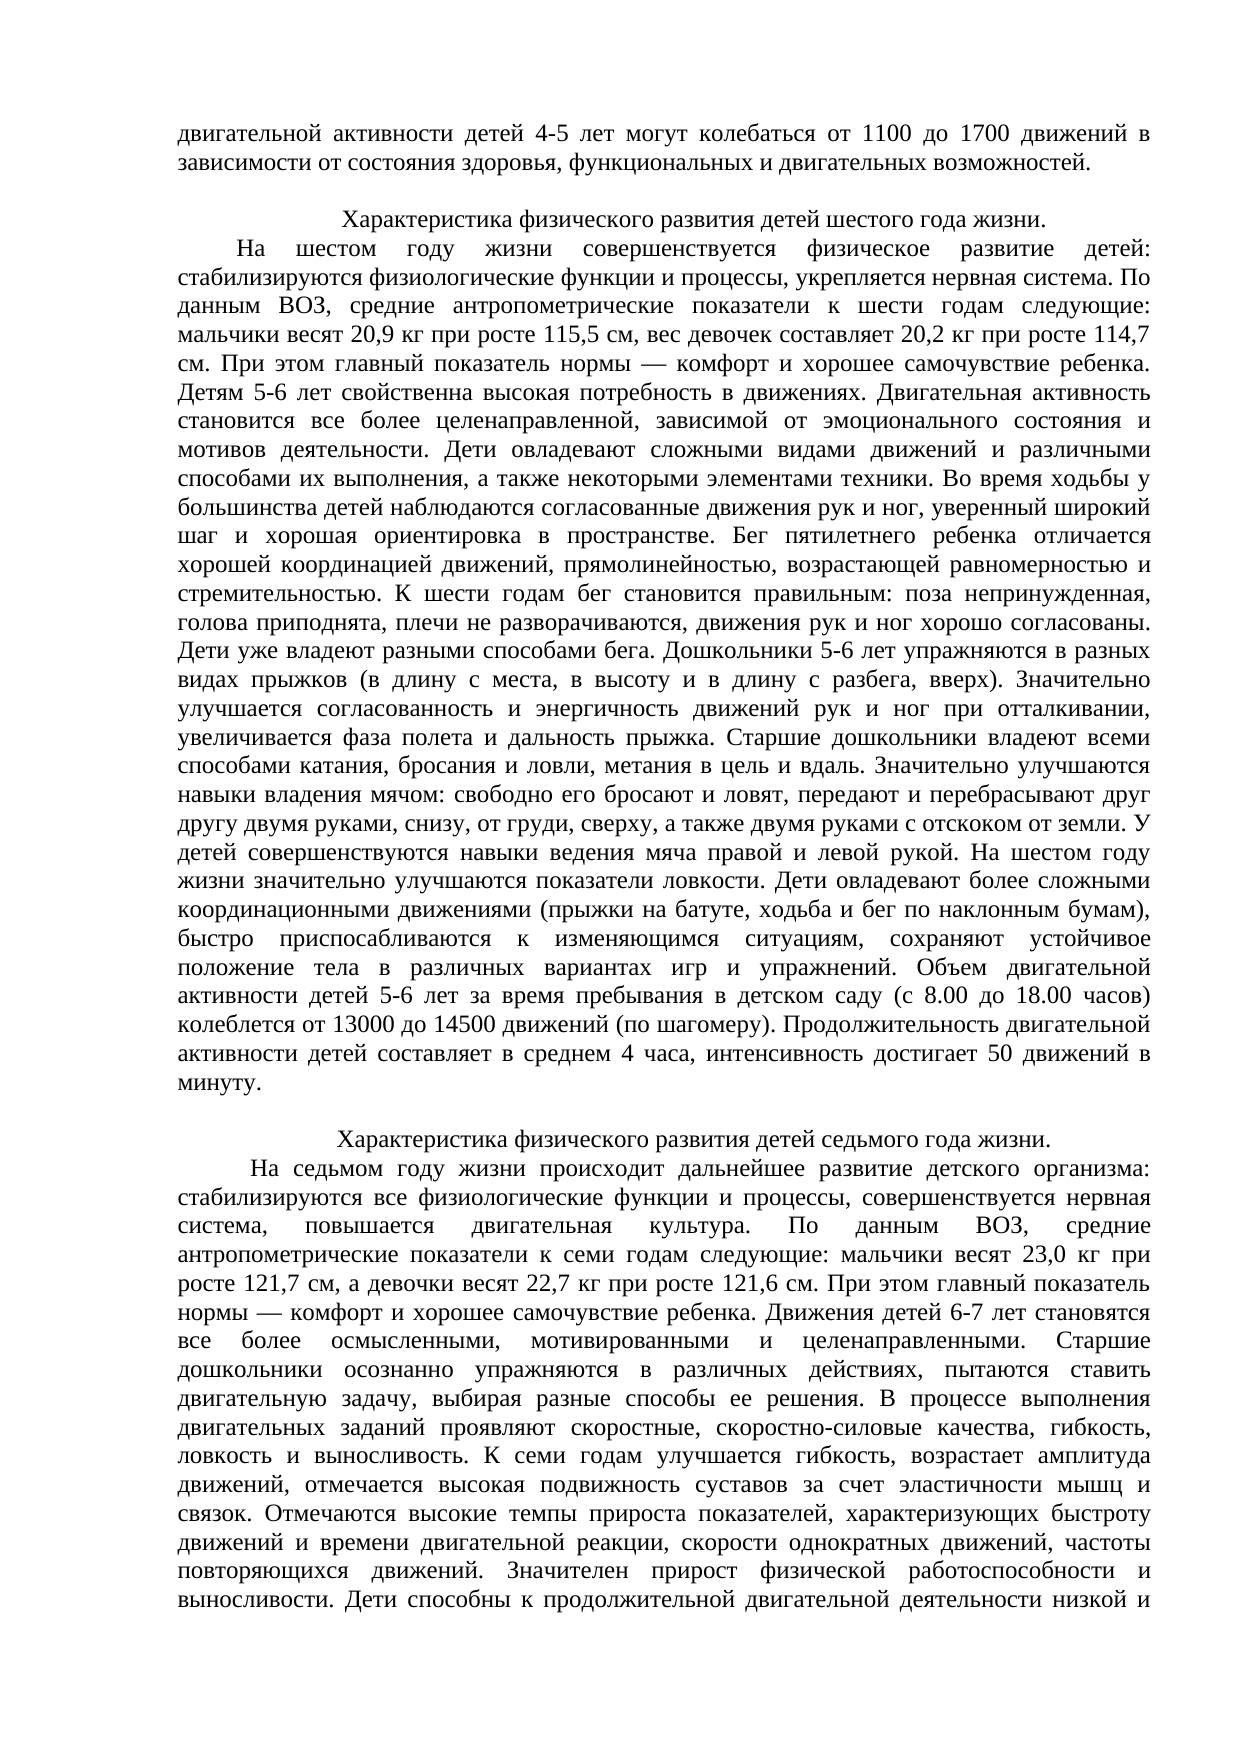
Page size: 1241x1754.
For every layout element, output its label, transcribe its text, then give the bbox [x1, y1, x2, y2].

text На шестом году жизни совершенствуется физическое развитие детей: стабилизируются физиологические функции и процессы, укрепляется нервная система. По данным ВОЗ, средние антропометрические показатели к шести годам следующие: мальчики весят 20,9 кг при росте 115,5 см, вес девочек составляет 20,2 кг при росте 114,7 см. При этом главный показатель нормы — комфорт и хорошее самочувствие ребенка. Детям 5-6 лет свойственна высокая потребность в движениях. Двигательная активность становится все более целенаправленной, зависимой от эмоционального состояния и мотивов деятельности. Дети овладевают сложными видами движений и различными способами их выполнения, а также некоторыми элементами техники. Во время ходьбы у большинства детей наблюдаются согласованные движения рук и ног, уверенный широкий шаг и хорошая ориентировка в пространстве. Бег пятилетнего ребенка отличается хорошей координацией движений, прямолинейностью, возрастающей равномерностью и стремительностью. К шести годам бег становится правильным: поза непринужденная, голова приподнята, плечи не разворачиваются, движения рук и ног хорошо согласованы. Дети уже владеют разными способами бега. Дошкольники 5-6 лет упражняются в разных видах прыжков (в длину с места, в высоту и в длину с разбега, вверх). Значительно улучшается согласованность и энергичность движений рук и ног при отталкивании, увеличивается фаза полета и дальность прыжка. Старшие дошкольники владеют всеми способами катания, бросания и ловли, метания в цель и вдаль. Значительно улучшаются навыки владения мячом: свободно его бросают и ловят, передают и перебрасывают друг другу двумя руками, снизу, от груди, сверху, а также двумя руками с отскоком от земли. У детей совершенствуются навыки ведения мяча правой и левой рукой. На шестом году жизни значительно улучшаются показатели ловкости. Дети овладевают более сложными координационными движениями (прыжки на батуте, ходьба и бег по наклонным бумам), быстро приспосабливаются к изменяющимся ситуациям, сохраняют устойчивое положение тела в различных вариантах игр и упражнений. Объем двигательной активности детей 5-6 лет за время пребывания в детском саду (с 8.00 до 18.00 часов) колеблется от 13000 до 14500 движений (по шагомеру). Продолжительность двигательной активности детей составляет в среднем 4 часа, интенсивность достигает 50 движений в минуту. [177, 233, 1152, 1096]
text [177, 1153, 1152, 1613]
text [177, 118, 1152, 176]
text Характеристика физического развития детей седьмого года жизни. [177, 1124, 1152, 1153]
text Характеристика физического развития детей шестого года жизни. [177, 204, 1152, 233]
